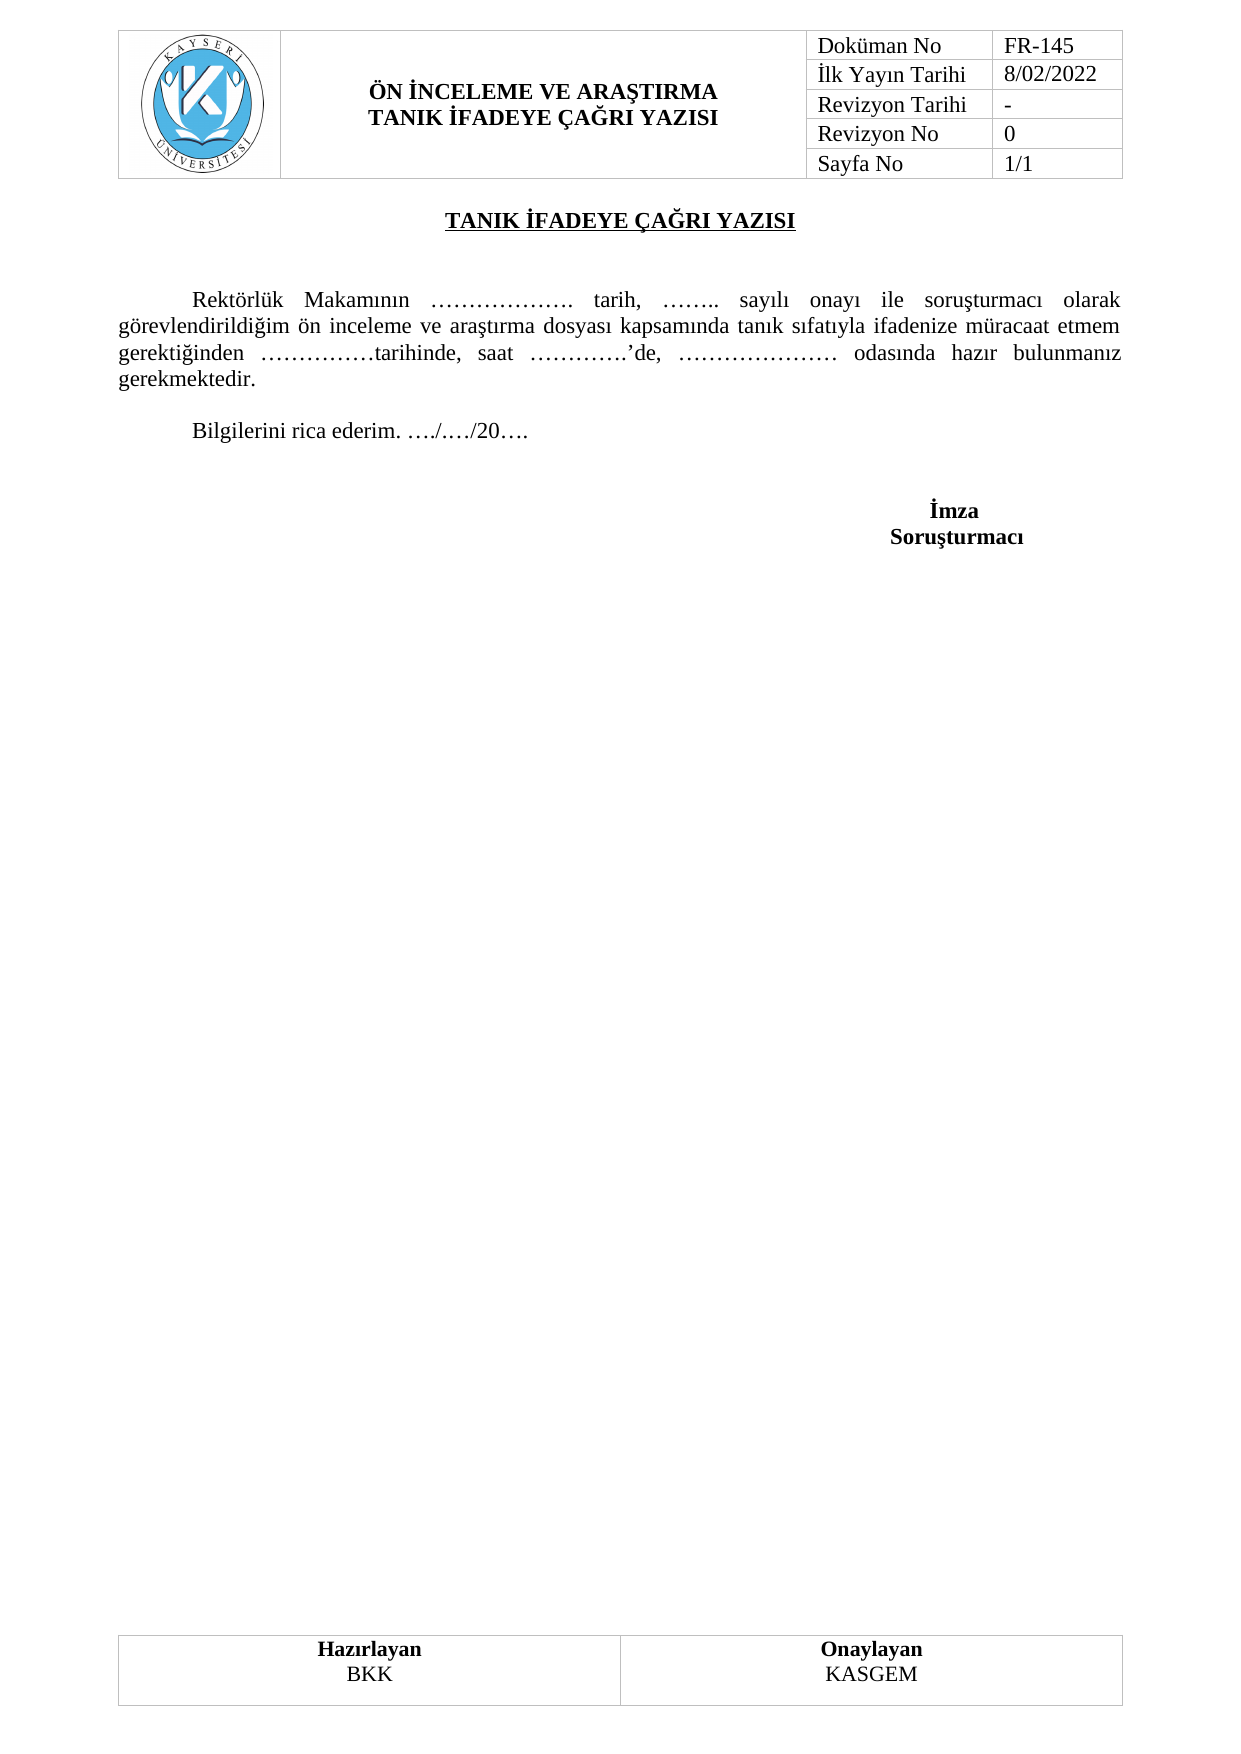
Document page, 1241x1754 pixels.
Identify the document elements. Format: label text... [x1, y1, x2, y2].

text TANIK İFADEYE ÇAĞRI YAZISI [118, 207, 1122, 233]
text İmza [118, 497, 1122, 523]
text Bilgilerini rica ederim. …./.…/20…. [118, 418, 1122, 444]
text Soruşturmacı [118, 523, 1122, 549]
picture [129, 34, 274, 174]
text Rektörlük Makamının ………………. tarih, …….. sayılı onayı ile soruşturmacı olarak görevlendirildiğim ön inceleme ve araştırma dosyası kapsamında tanık sıfatıyla ifadenize müracaat etmem gerektiğinden ……………tarihinde, saat ………….’de, ………………… odasında hazır bulunmanız gerekmektedir. [118, 286, 1122, 391]
